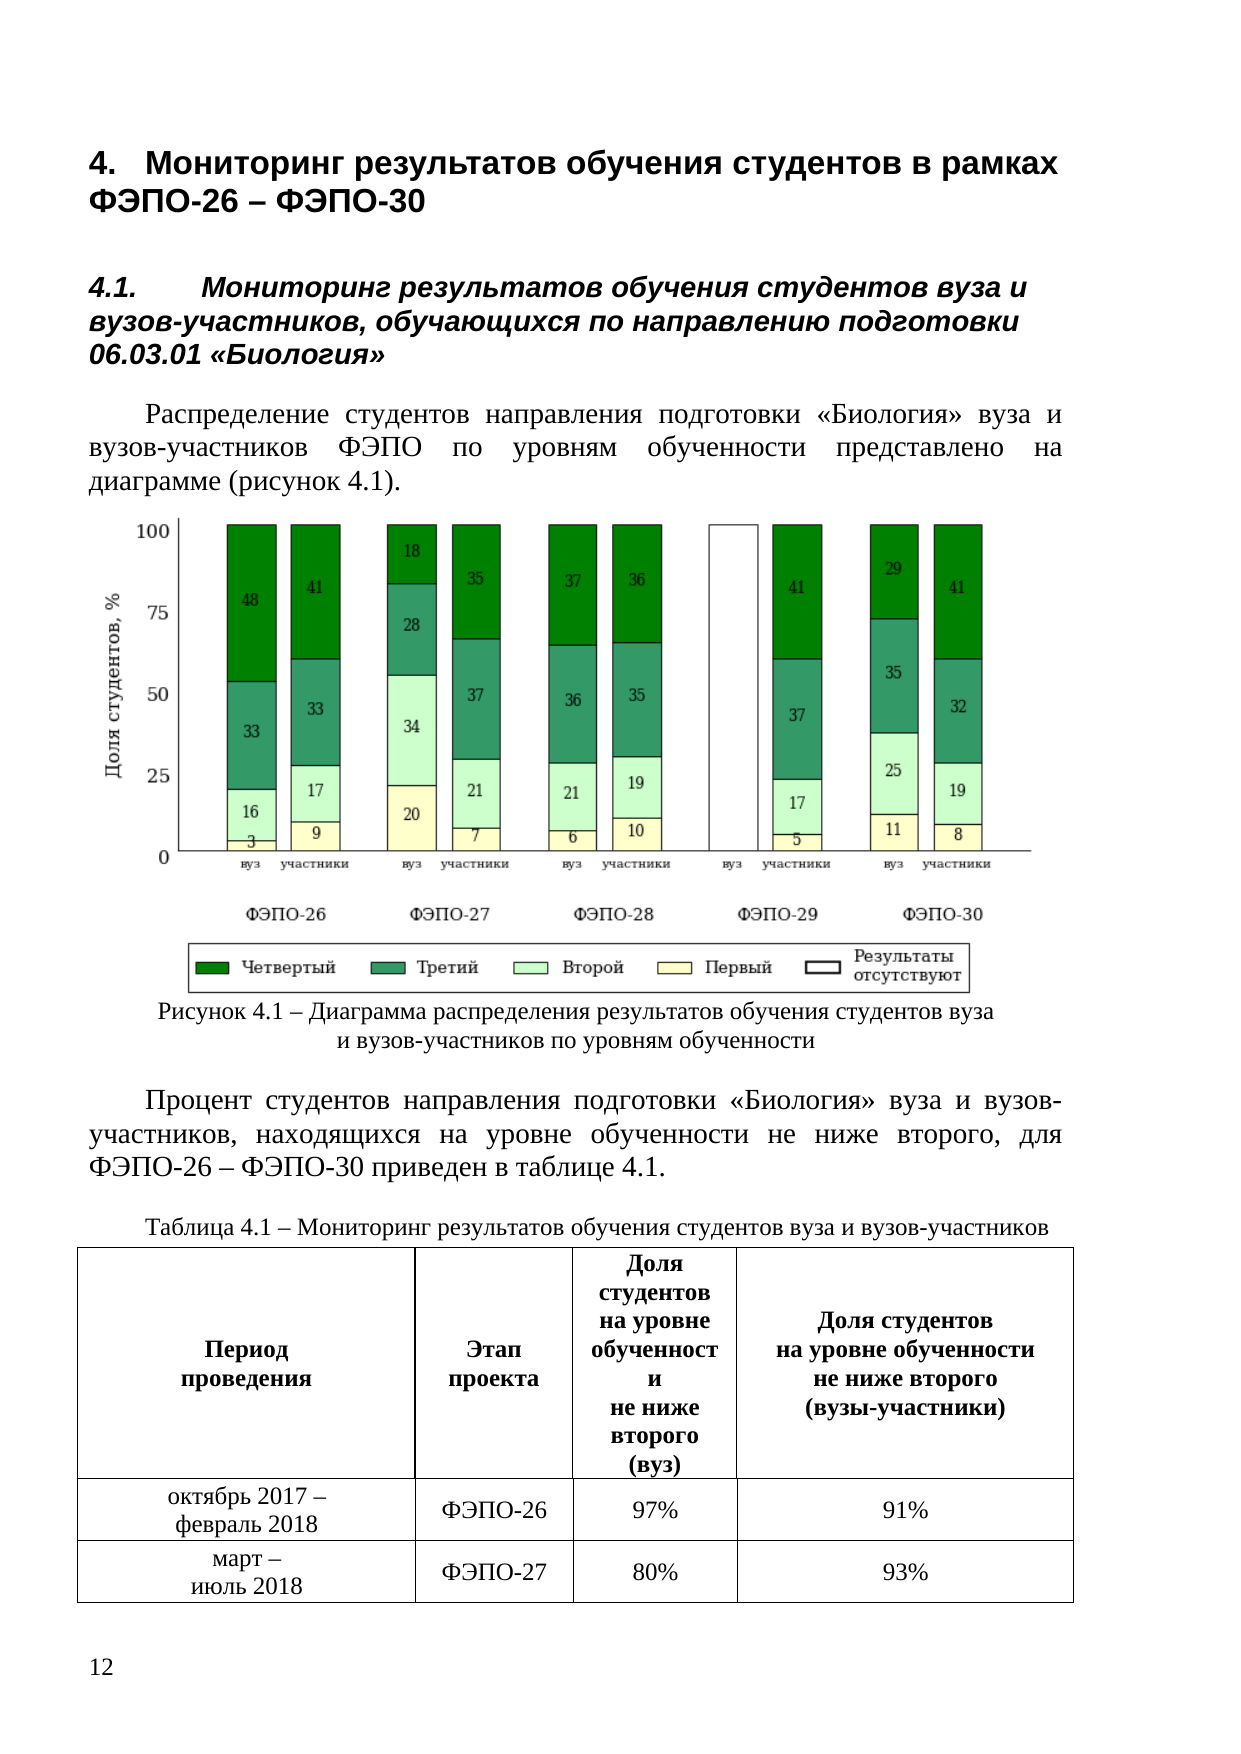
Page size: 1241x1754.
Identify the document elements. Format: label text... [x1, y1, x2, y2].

text Таблица 4.1 – Мониторинг результатов обучения студентов вуза и вузов-участников [88, 1212, 1063, 1241]
table_header октябрь 2017 – февраль 2018 [78, 1479, 415, 1540]
table_header Этап проекта [416, 1248, 572, 1478]
text Процент студентов направления подготовки «Биология» вуза и вузов-участников, находящихся на уровне обученности не ниже второго, для ФЭПО-26 – ФЭПО-30 приведен в таблице 4.1. [88, 1082, 1063, 1183]
table_header ФЭПО-27 [416, 1541, 573, 1602]
table_header Доля студентов на уровне обученности не ниже второго (вуз) [573, 1248, 736, 1478]
table_header 93% [738, 1541, 1073, 1602]
table_header 91% [738, 1479, 1073, 1540]
table_header 97% [574, 1479, 737, 1540]
table_header Период проведения [78, 1248, 414, 1478]
table_header 80% [574, 1541, 737, 1602]
picture [103, 508, 1049, 997]
text Распределение студентов направления подготовки «Биология» вуза и вузов-участников ФЭПО по уровням обученности представлено на диаграмме (рисунок 4.1). [88, 396, 1063, 497]
table_header март – июль 2018 [78, 1541, 415, 1602]
table_header Доля студентов на уровне обученности не ниже второго (вузы-участники) [737, 1248, 1073, 1478]
table_header ФЭПО-26 [416, 1479, 573, 1540]
subtitle Мониторинг результатов обучения студентов в рамках ФЭПО-26 – ФЭПО-30 [88, 143, 1063, 220]
subtitle Мониторинг результатов обучения студентов вуза и вузов-участников, обучающихся по направлению подготовки 06.03.01 «Биология» [88, 270, 1063, 371]
